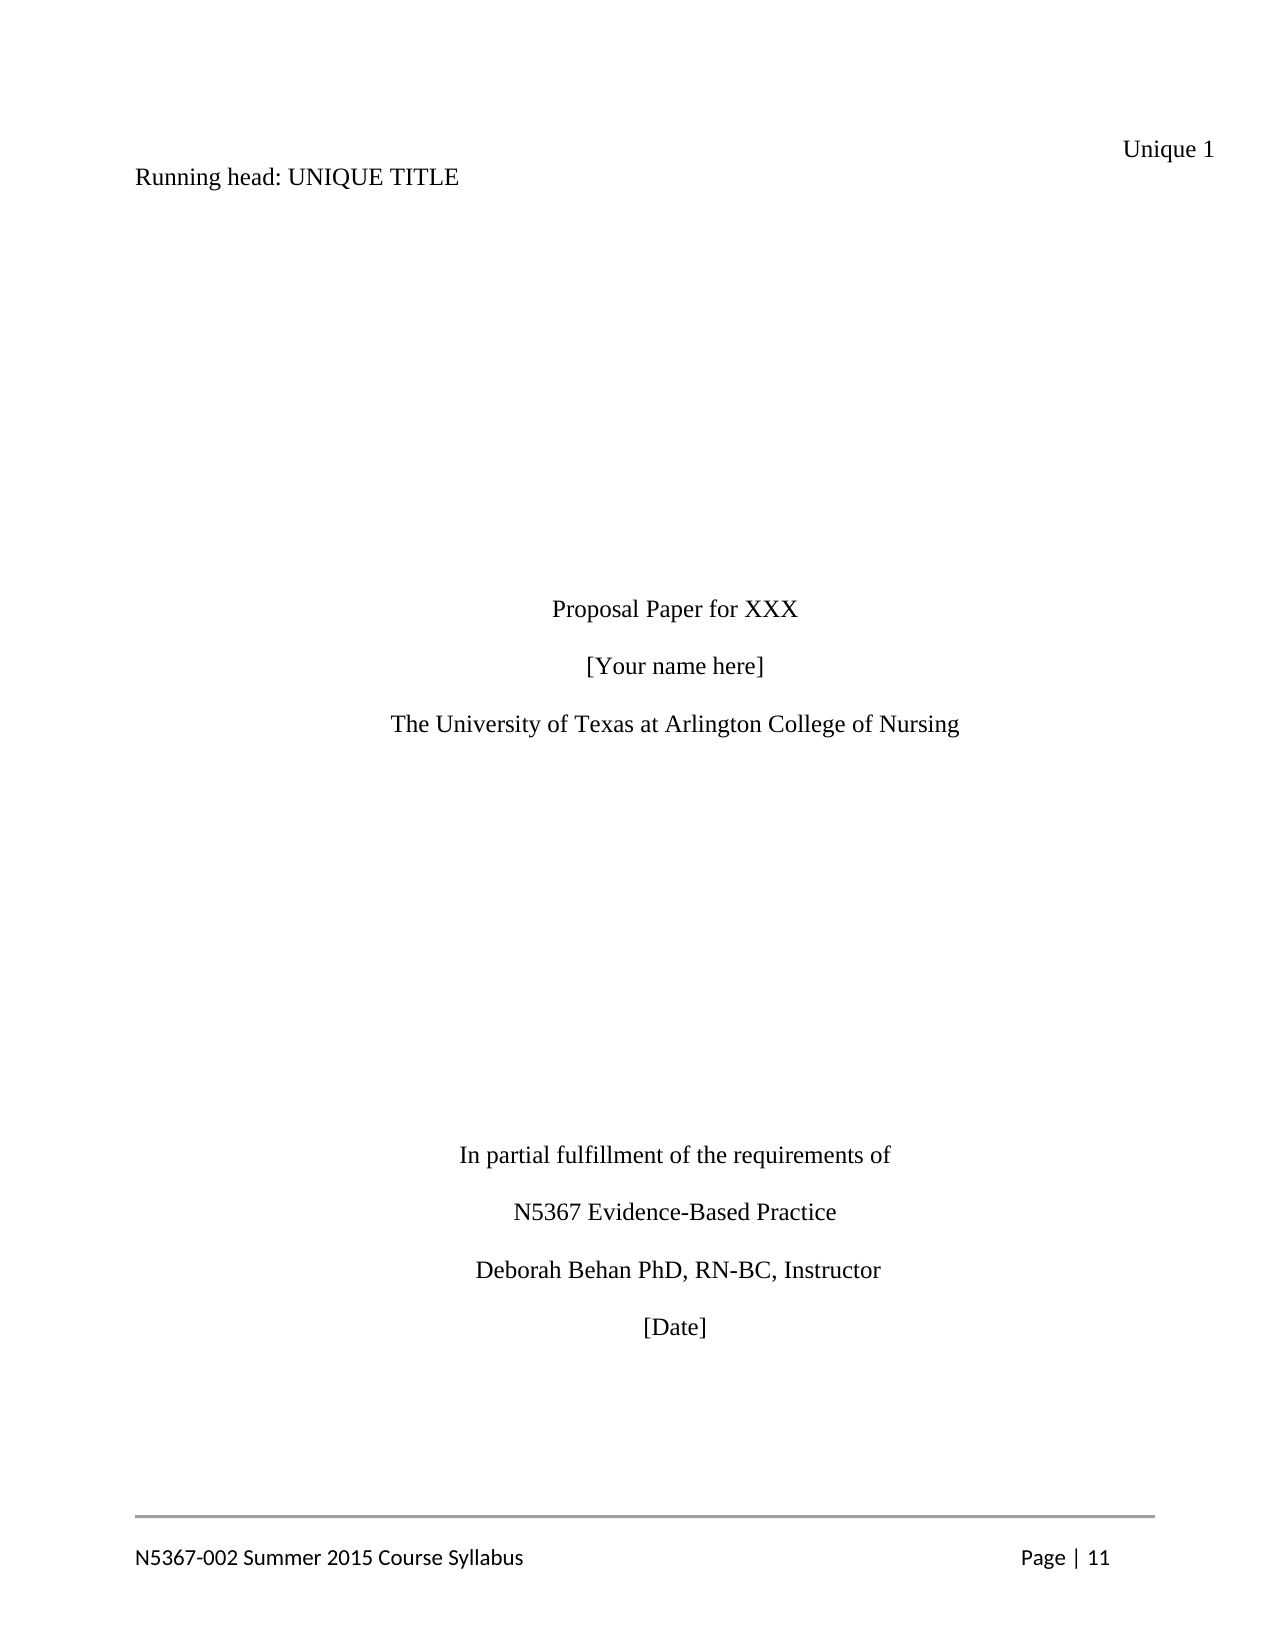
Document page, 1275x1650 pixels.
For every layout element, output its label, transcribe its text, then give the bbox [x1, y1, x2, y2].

list Unique 1 [135, 134, 1215, 162]
list Proposal Paper for XXX [135, 594, 1215, 622]
list In partial fulfillment of the requirements of [135, 1140, 1215, 1169]
list Deborah Behan PhD, RN-BC, Instructor [135, 1255, 1215, 1284]
list The University of Texas at Arlington College of Nursing [135, 709, 1215, 737]
list N5367 Evidence-Based Practice [135, 1197, 1215, 1226]
list Running head: UNIQUE TITLE [135, 162, 1215, 191]
list [Date] [135, 1312, 1215, 1341]
list [Your name here] [135, 651, 1215, 680]
